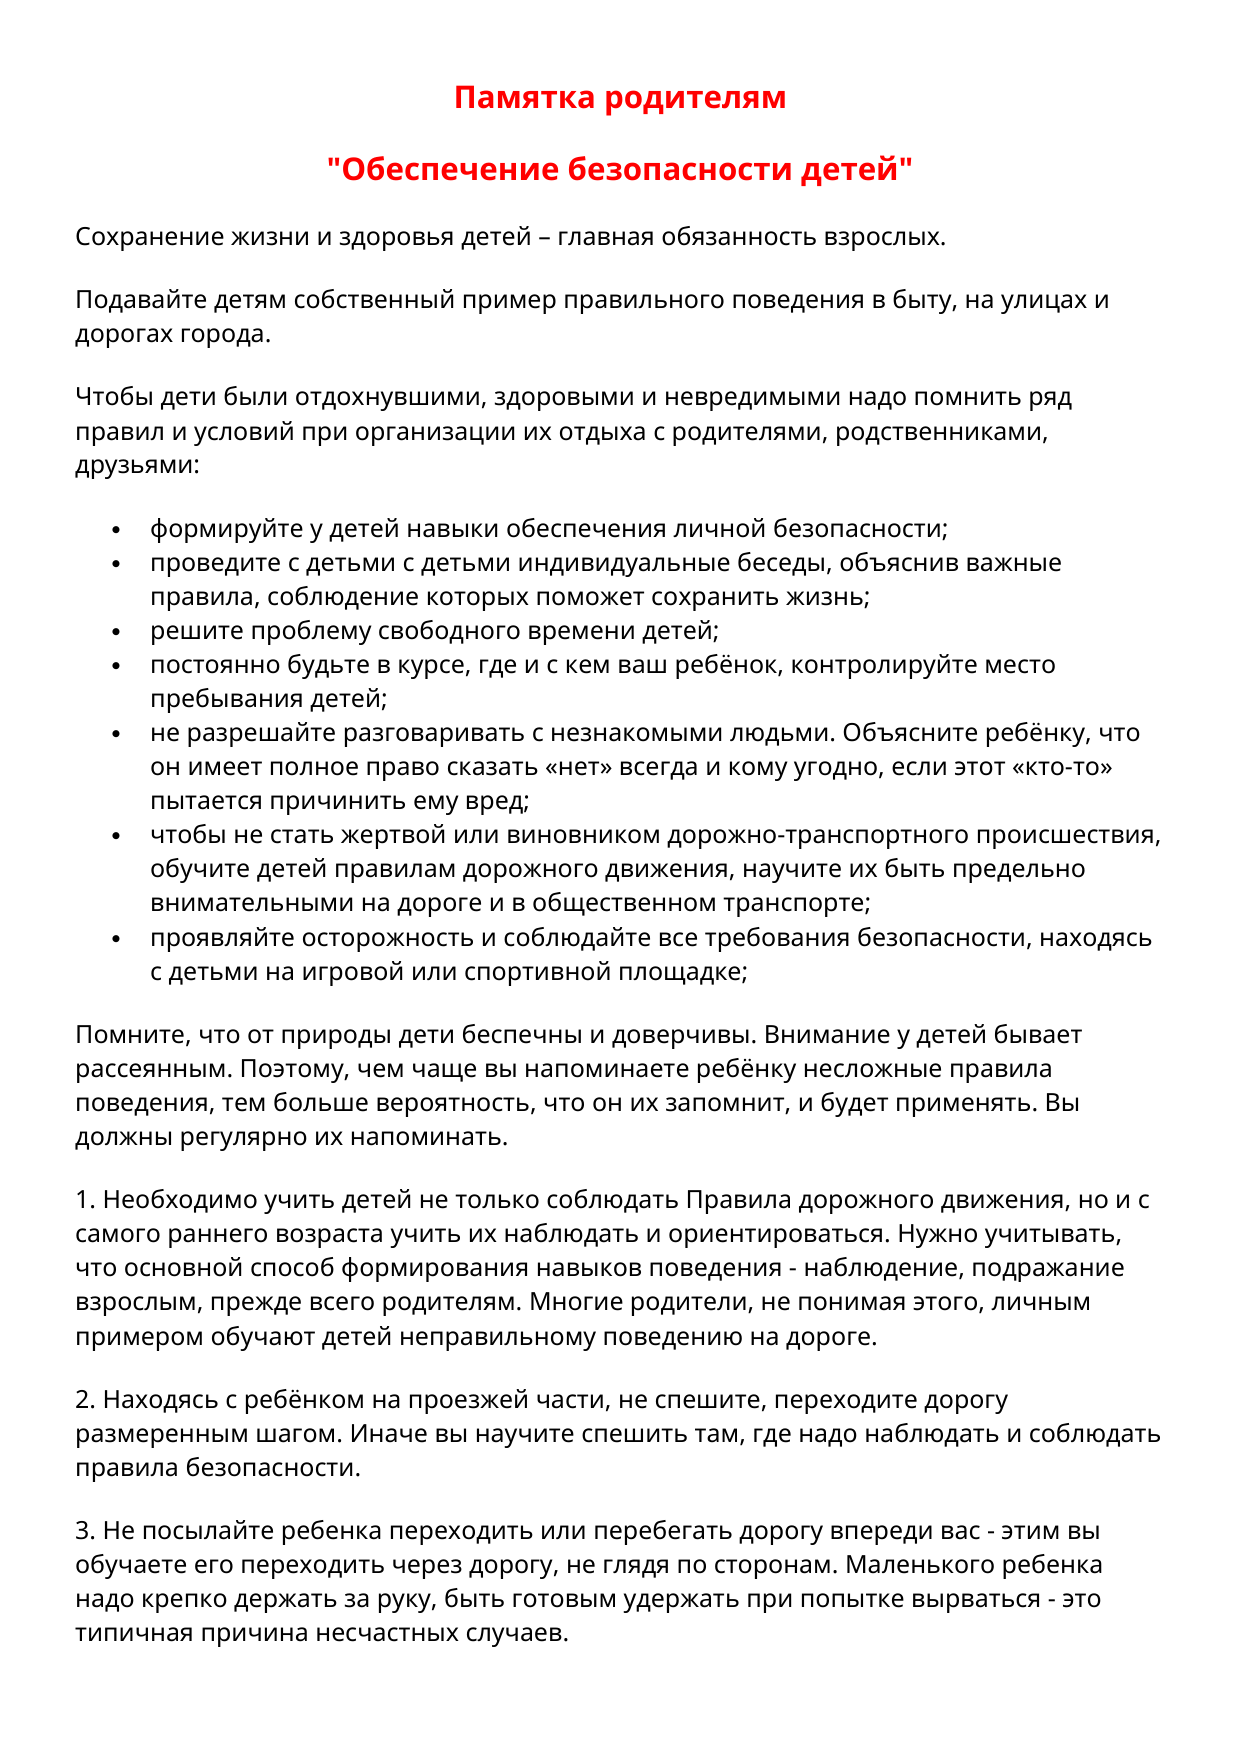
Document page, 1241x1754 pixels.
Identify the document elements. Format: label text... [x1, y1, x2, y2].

text Подавайте детям собственный пример правильного поведения в быту, на улицах и дорогах города. [75, 282, 1165, 350]
list решите проблему свободного времени детей; [112, 613, 1165, 647]
list проявляйте осторожность и соблюдайте все требования безопасности, находясь с детьми на игровой или спортивной площадке; [112, 919, 1165, 987]
text Сохранение жизни и здоровья детей – главная обязанность взрослых. [75, 218, 1165, 253]
text Чтобы дети были отдохнувшими, здоровыми и невредимыми надо помнить ряд правил и условий при организации их отдыха с родителями, родственниками, друзьями: [75, 379, 1165, 481]
text 3. Не посылайте ребенка переходить или перебегать дорогу впереди вас - этим вы обучаете его переходить через дорогу, не глядя по сторонам. Маленького ребенка надо крепко держать за руку, быть готовым удержать при попытке вырваться - это типичная причина несчастных случаев. [75, 1513, 1165, 1649]
text 2. Находясь с ребёнком на проезжей части, не спешите, переходите дорогу размеренным шагом. Иначе вы научите спешить там, где надо наблюдать и соблюдать правила безопасности. [75, 1381, 1165, 1483]
text Памятка родителям [75, 75, 1165, 118]
list формируйте у детей навыки обеспечения личной безопасности; [112, 510, 1165, 544]
text 1. Необходимо учить детей не только соблюдать Правила дорожного движения, но и с самого раннего возраста учить их наблюдать и ориентироваться. Нужно учитывать, что основной способ формирования навыков поведения - наблюдение, подражание взрослым, прежде всего родителям. Многие родители, не понимая этого, личным примером обучают детей неправильному поведению на дороге. [75, 1182, 1165, 1352]
list не разрешайте разговаривать с незнакомыми людьми. Объясните ребёнку, что он имеет полное право сказать «нет» всегда и кому угодно, если этот «кто-то» пытается причинить ему вред; [112, 715, 1165, 817]
text "Обеспечение безопасности детей" [75, 147, 1165, 189]
list постоянно будьте в курсе, где и с кем ваш ребёнок, контролируйте место пребывания детей; [112, 647, 1165, 715]
list чтобы не стать жертвой или виновником дорожно-транспортного происшествия, обучите детей правилам дорожного движения, научите их быть предельно внимательными на дороге и в общественном транспорте; [112, 817, 1165, 919]
list проведите с детьми с детьми индивидуальные беседы, объяснив важные правила, соблюдение которых поможет сохранить жизнь; [112, 544, 1165, 613]
text Помните, что от природы дети беспечны и доверчивы. Внимание у детей бывает рассеянным. Поэтому, чем чаще вы напоминаете ребёнку несложные правила поведения, тем больше вероятность, что он их запомнит, и будет применять. Вы должны регулярно их напоминать. [75, 1016, 1165, 1153]
